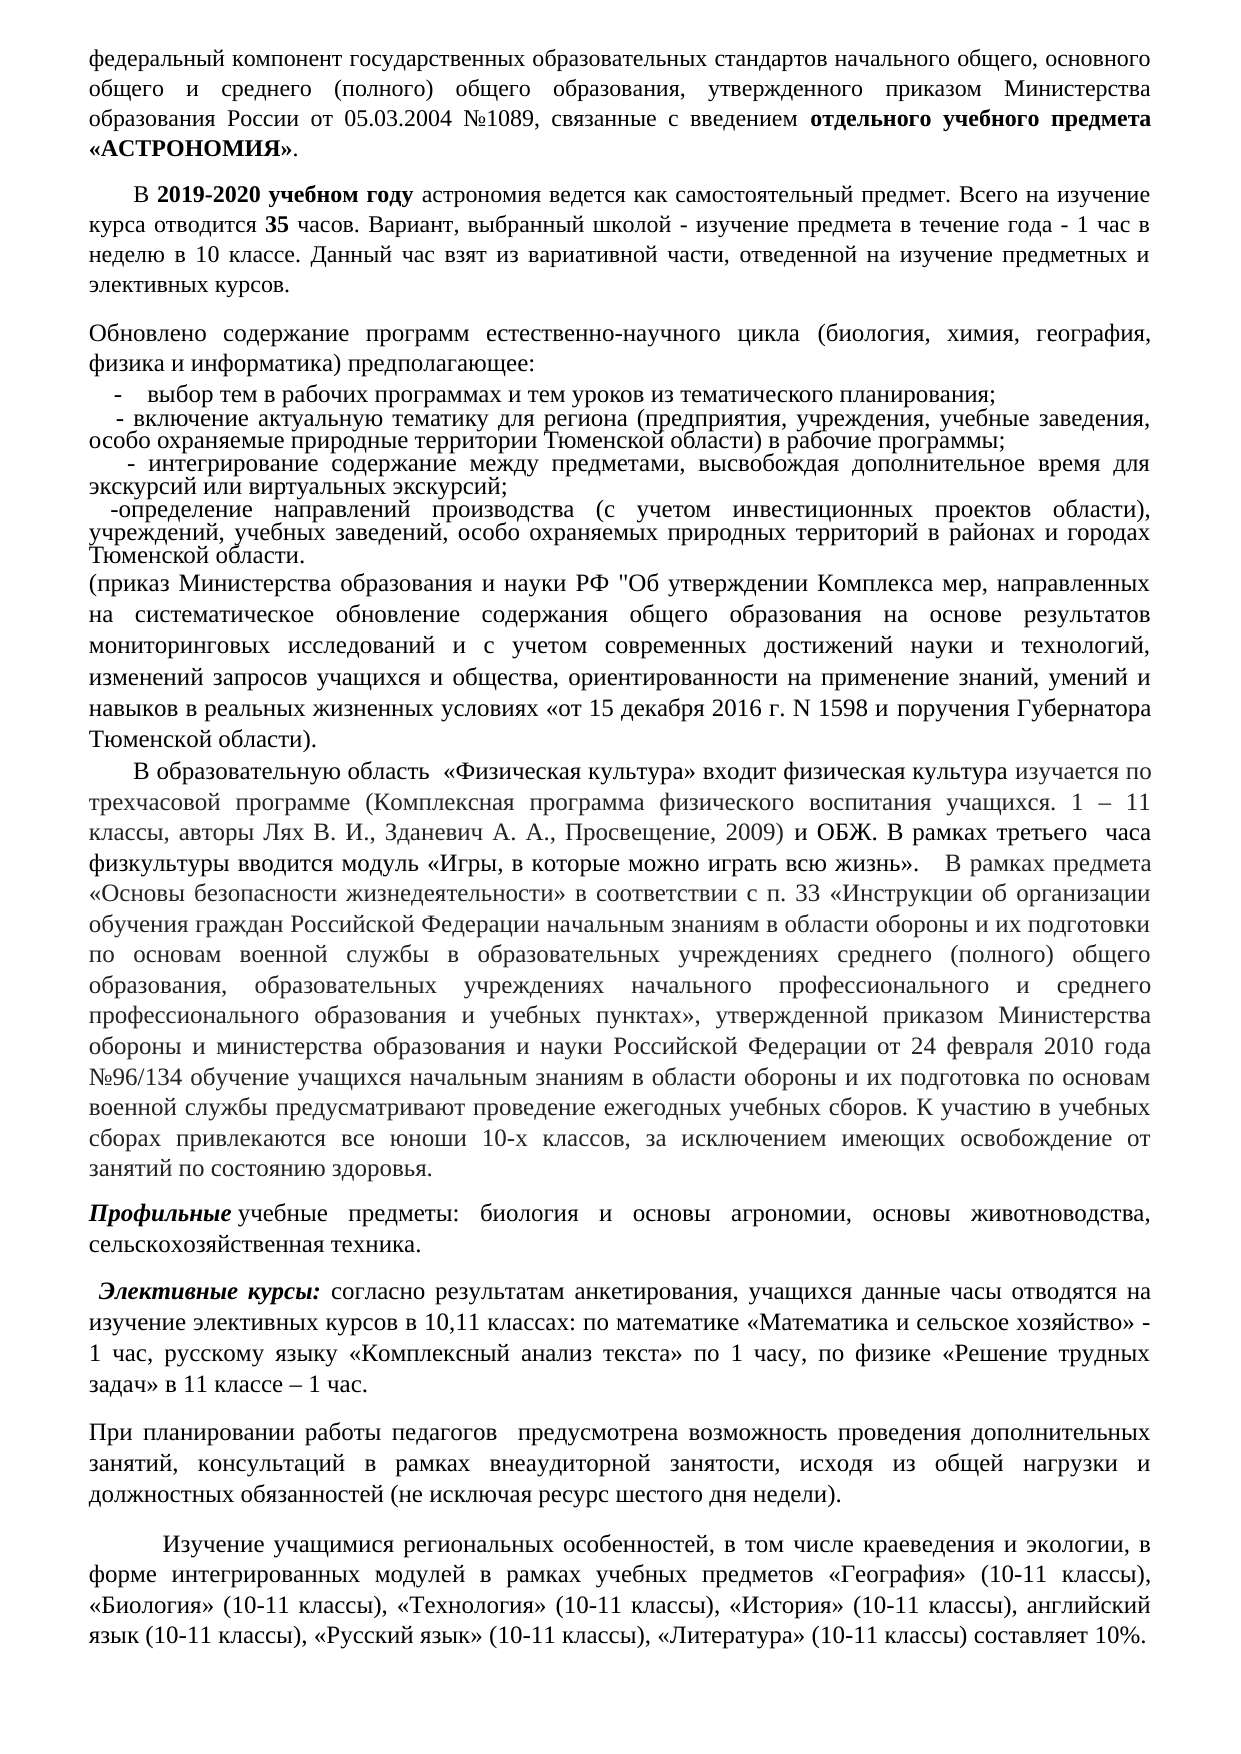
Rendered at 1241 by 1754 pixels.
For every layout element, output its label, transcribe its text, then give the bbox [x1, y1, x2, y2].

list (приказ Министерства образования и науки РФ "Об утверждении Комплекса мер, направленных на систематическое обновление содержания общего образования на основе результатов мониторинговых исследований и с учетом современных достижений науки и технологий, изменений запросов учащихся и общества, ориентированности на применение знаний, умений и навыков в реальных жизненных условиях «от 15 декабря 2016 г. N 1598 и поручения Губернатора Тюменской области). [89, 568, 1152, 600]
list (приказ Министерства образования и науки РФ "Об утверждении Комплекса мер, направленных на систематическое обновление содержания общего образования на основе результатов мониторинговых исследований и с учетом современных достижений науки и технологий, изменений запросов учащихся и общества, ориентированности на применение знаний, умений и навыков в реальных жизненных условиях «от 15 декабря 2016 г. N 1598 и поручения Губернатора Тюменской области). [89, 690, 1152, 752]
text При планировании работы педагогов предусмотрена возможность проведения дополнительных занятий, консультаций в рамках внеаудиторной занятости, исходя из общей нагрузки и должностных обязанностей (не исключая ресурс шестого дня недели). [89, 1417, 1152, 1508]
text - включение актуальную тематику для региона (предприятия, учреждения, учебные заведения, особо охраняемые природные территории Тюменской области) в рабочие программы; [89, 408, 1152, 453]
text Изучение учащимися региональных особенностей, в том числе краеведения и экологии, в форме интегрированных модулей в рамках учебных предметов «География» (10-11 классы), «Биология» (10-11 классы), «Технология» (10-11 классы), «История» (10-11 классы), английский язык (10-11 классы), «Русский язык» (10-11 классы), «Литература» (10-11 классы) составляет 10%. [89, 1527, 1152, 1649]
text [89, 44, 1152, 161]
text - выбор тем в рабочих программах и тем уроков из тематического планирования; [89, 377, 1152, 408]
text Профильные учебные предметы: биология и основы агрономии, основы животноводства, сельскохозяйственная техника. [89, 1198, 1152, 1257]
text В 2019-2020 учебном году астрономия ведется как самостоятельный предмет. Всего на изучение курса отводится 35 часов. Вариант, выбранный школой - изучение предмета в течение года - 1 час в неделю в 10 классе. Данный час взят из вариативной части, отведенной на изучение предметных и элективных курсов. [89, 180, 1152, 297]
text Элективные курсы: согласно результатам анкетирования, учащихся данные часы отводятся на изучение элективных курсов в 10,11 классах: по математике «Математика и сельское хозяйство» - 1 час, русскому языку «Комплексный анализ текста» по 1 часу, по физике «Решение трудных задач» в 11 классе – 1 час. [89, 1276, 1152, 1398]
text В образовательную область «Физическая культура» входит физическая культура изучается по трехчасовой программе (Комплексная программа физического воспитания учащихся. 1 – 11 классы, авторы Лях В. И., Зданевич А. А., Просвещение, 2009) и ОБЖ. В рамках третьего часа физкультуры вводится модуль «Игры, в которые можно играть всю жизнь». В рамках предмета «Основы безопасности жизнедеятельности» в соответствии с п. 33 «Инструкции об организации обучения граждан Российской Федерации начальным знаниям в области обороны и их подготовки по основам военной службы в образовательных учреждениях среднего (полного) общего образования, образовательных учреждениях начального профессионального и среднего профессионального образования и учебных пунктах», утвержденной приказом Министерства обороны и министерства образования и науки Российской Федерации от 24 февраля 2010 года №96/134 обучение учащихся начальным знаниям в области обороны и их подготовка по основам военной службы предусматривают проведение ежегодных учебных сборов. К участию в учебных сборах привлекаются все юноши 10-х классов, за исключением имеющих освобождение от занятий по состоянию здоровья. [89, 755, 1152, 1182]
text -определение направлений производства (с учетом инвестиционных проектов области), учреждений, учебных заведений, особо охраняемых природных территорий в районах и городах Тюменской области. [89, 499, 1152, 568]
text Обновлено содержание программ естественно-научного цикла (биология, химия, география, физика и информатика) предполагающее: [89, 316, 1152, 377]
text - интегрирование содержание между предметами, высвобождая дополнительное время для экскурсий или виртуальных экскурсий; [89, 453, 1152, 499]
